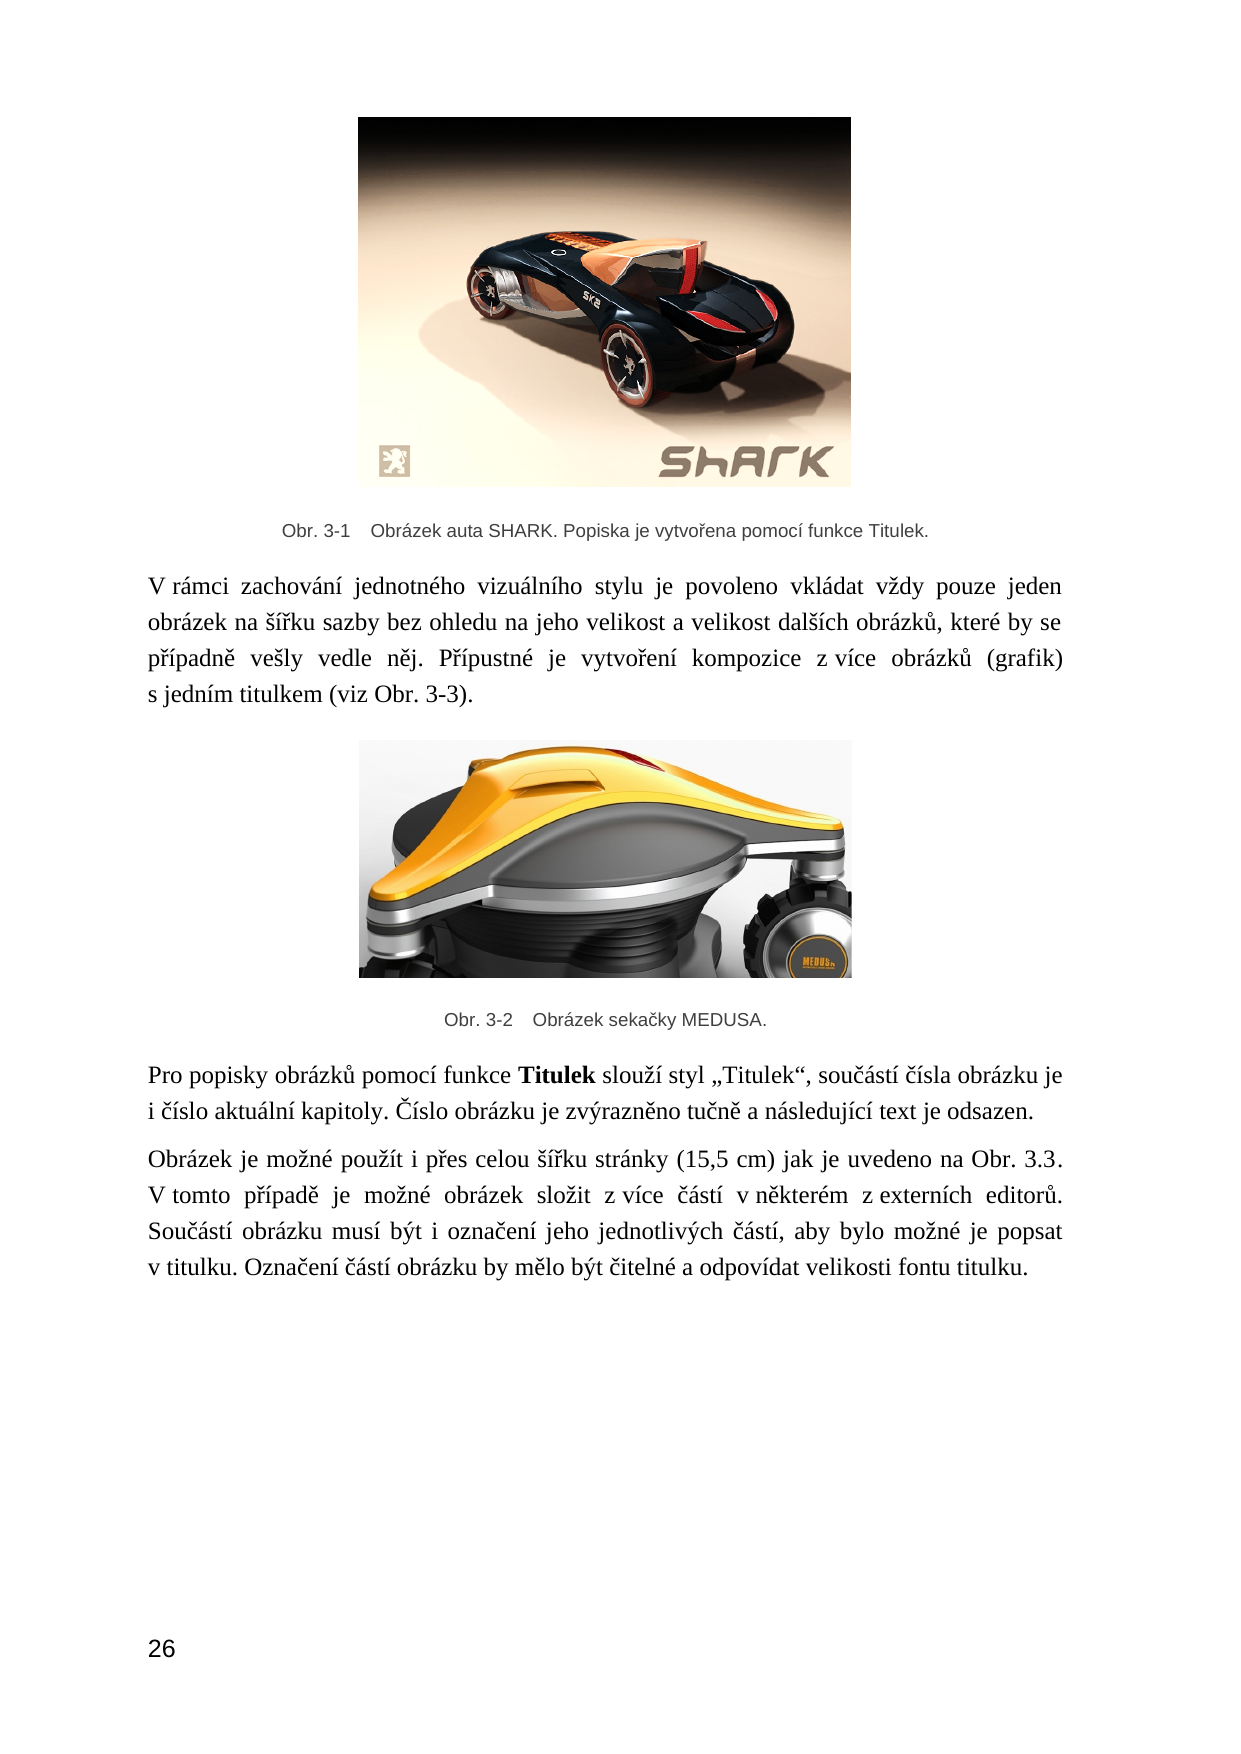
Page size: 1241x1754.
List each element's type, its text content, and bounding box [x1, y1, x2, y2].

text Obr. 3-1 Obrázek auta SHARK. Popiska je vytvořena pomocí funkce Titulek. [148, 519, 1063, 541]
text Obr. 3-2 Obrázek sekačky MEDUSA. [148, 1008, 1063, 1030]
text Pro popisky obrázků pomocí funkce Titulek slouží styl „Titulek“, součástí čísla obrázku je i číslo aktuální kapitoly. Číslo obrázku je zvýrazněno tučně a následující text je odsazen. [148, 1060, 1063, 1125]
text Obrázek je možné použít i přes celou šířku stránky (15,5 cm) jak je uvedeno na Obr. 3.3. V tomto případě je možné obrázek složit z více částí v některém z externích editorů. Součástí obrázku musí být i označení jeho jednotlivých částí, aby bylo možné je popsat v titulku. Označení částí obrázku by mělo být čitelné a odpovídat velikosti fontu titulku. [148, 1144, 1063, 1281]
picture [358, 117, 851, 487]
picture [359, 740, 852, 978]
text V rámci zachování jednotného vizuálního stylu je povoleno vkládat vždy pouze jeden obrázek na šířku sazby bez ohledu na jeho velikost a velikost dalších obrázků, které by se případně vešly vedle něj. Přípustné je vytvoření kompozice z více obrázků (grafik) s jedním titulkem (viz Obr. 3-3). [148, 571, 1063, 708]
